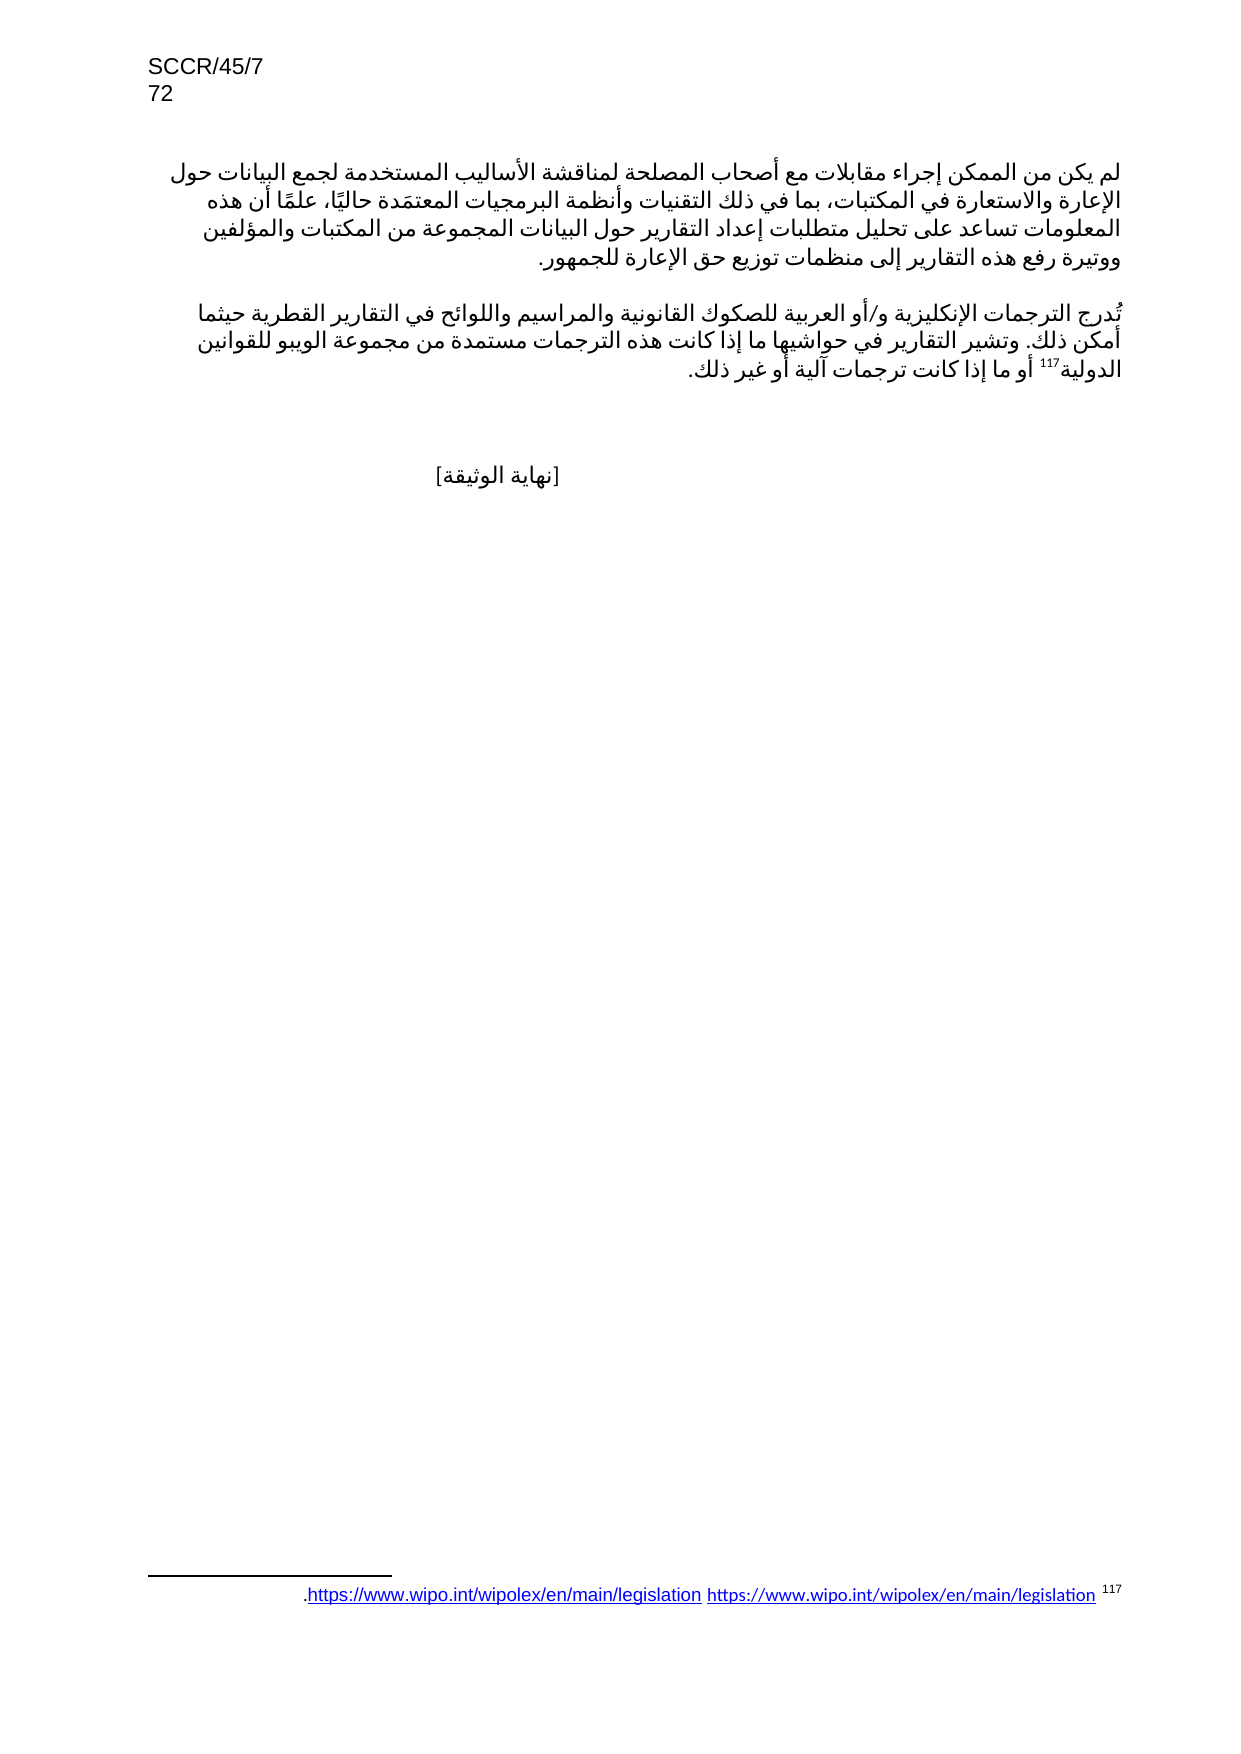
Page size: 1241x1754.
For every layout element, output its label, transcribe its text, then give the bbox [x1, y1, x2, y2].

text [نهاية الوثيقة] [148, 462, 559, 490]
text لم يكن من الممكن إجراء مقابلات مع أصحاب المصلحة لمناقشة الأساليب المستخدمة لجمع البيانات حول الإعارة والاستعارة في المكتبات، بما في ذلك التقنيات وأنظمة البرمجيات المعتمَدة حاليًا، علمًا أن هذه المعلومات تساعد على تحليل متطلبات إعداد التقارير حول البيانات المجموعة من المكتبات والمؤلفين ووتيرة رفع هذه التقارير إلى منظمات توزيع حق الإعارة للجمهور. [148, 158, 1122, 271]
text تُدرج الترجمات الإنكليزية و/أو العربية للصكوك القانونية والمراسيم واللوائح في التقارير القطرية حيثما أمكن ذلك. وتشير التقارير في حواشيها ما إذا كانت هذه الترجمات مستمدة من مجموعة الويبو للقوانين الدولية أو ما إذا كانت ترجمات آلية أو غير ذلك. [148, 299, 1122, 383]
